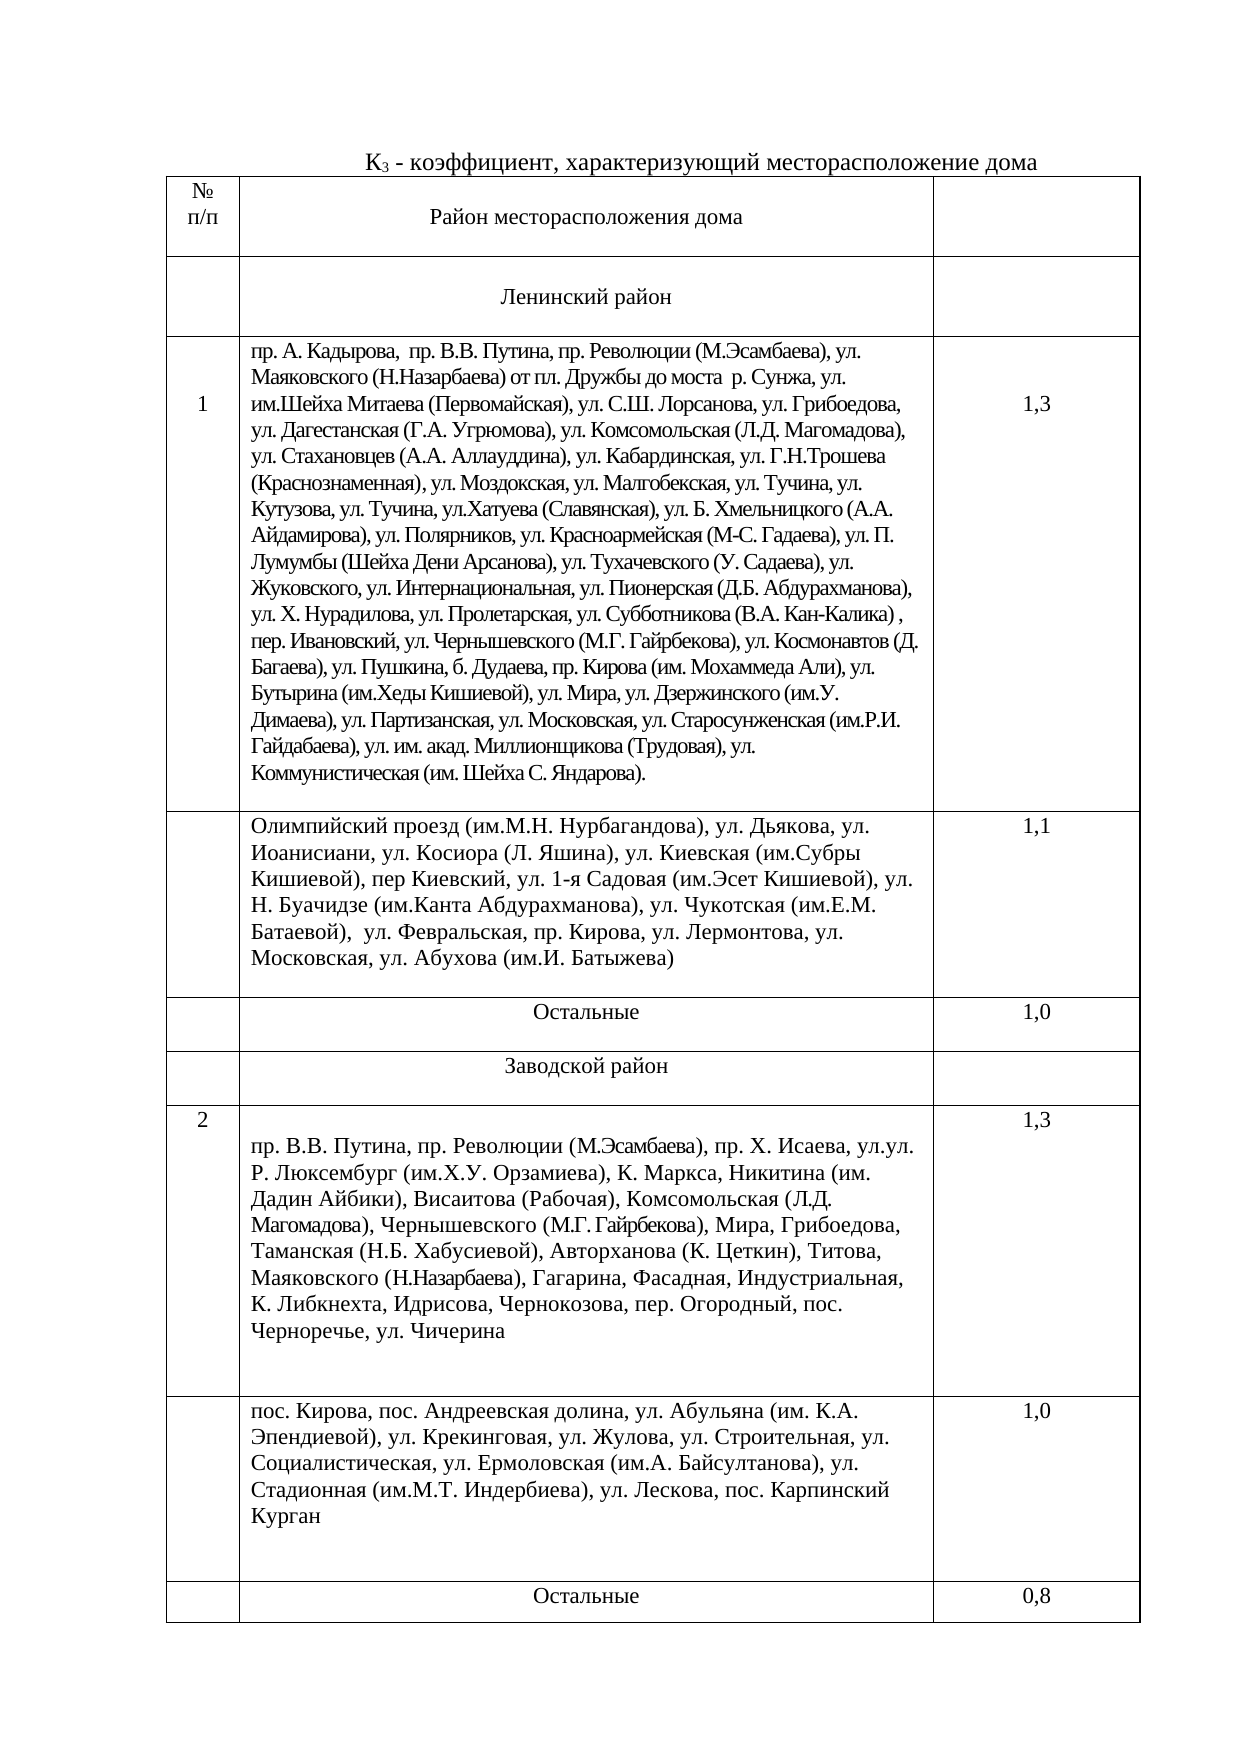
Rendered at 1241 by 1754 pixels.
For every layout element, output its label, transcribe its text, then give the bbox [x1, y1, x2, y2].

table_cell пр. В.В. Путина, пр. Революции (М.Эсамбаева), пр. Х. Исаева, ул.ул. Р. Люксембург (им.Х.У. Орзамиева), К. Маркса, Никитина (им. Дадин Айбики), Висаитова (Рабочая), Комсомольская (Л.Д. Магомадова), Чернышевского (М.Г. Гайрбекова), Мира, Грибоедова, Таманская (Н.Б. Хабусиевой), Авторханова (К. Цеткин), Титова, Маяковского (Н.Назарбаева), Гагарина, Фасадная, Индустриальная, К. Либкнехта, Идрисова, Чернокозова, пер. Огородный, пос. Черноречье, ул. Чичерина [240, 1106, 933, 1396]
table_cell [167, 1052, 239, 1105]
table_cell Олимпийский проезд (им.М.Н. Нурбагандова), ул. Дьякова, ул. Иоанисиани, ул. Косиора (Л. Яшина), ул. Киевская (им.Субры Кишиевой), пер Киевский, ул. 1-я Садовая (им.Эсет Кишиевой), ул. Н. Буачидзе (им.Канта Абдурахманова), ул. Чукотская (им.Е.М. Батаевой), ул. Февральская, пр. Кирова, ул. Лермонтова, ул. Московская, ул. Абухова (им.И. Батыжева) [240, 812, 933, 997]
table_cell [167, 812, 239, 997]
table_cell пр. А. Кадырова, пр. В.В. Путина, пр. Революции (М.Эсамбаева), ул. Маяковского (Н.Назарбаева) от пл. Дружбы до моста р. Сунжа, ул. им.Шейха Митаева (Первомайская), ул. С.Ш. Лорсанова, ул. Грибоедова, ул. Дагестанская (Г.А. Угрюмова), ул. Комсомольская (Л.Д. Магомадова), ул. Стахановцев (А.А. Аллауддина), ул. Кабардинская, ул. Г.Н.Трошева (Краснознаменная), ул. Моздокская, ул. Малгобекская, ул. Тучина, ул. Кутузова, ул. Тучина, ул.Хатуева (Славянская), ул. Б. Хмельницкого (А.А. Айдамирова), ул. Полярников, ул. Красноармейская (М-С. Гадаева), ул. П. Лумумбы (Шейха Дени Арсанова), ул. Тухачевского (У. Садаева), ул. Жуковского, ул. Интернациональная, ул. Пионерская (Д.Б. Абдурахманова), ул. Х. Нурадилова, ул. Пролетарская, ул. Субботникова (В.А. Кан-Калика) , пер. Ивановский, ул. Чернышевского (М.Г. Гайрбекова), ул. Космонавтов (Д. Багаева), ул. Пушкина, б. Дудаева, пр. Кирова (им. Мохаммеда Али), ул. Бутырина (им.Хеды Кишиевой), ул. Мира, ул. Дзержинского (им.У. Димаева), ул. Партизанская, ул. Московская, ул. Старосунженская (им.Р.И. Гайдабаева), ул. им. акад. Миллионщикова (Трудовая), ул. Коммунистическая (им. Шейха С. Яндарова). [240, 337, 933, 811]
table_cell 1,3 [934, 1106, 1139, 1396]
table_cell [167, 257, 239, 336]
table_cell пос. Кирова, пос. Андреевская долина, ул. Абульяна (им. К.А. Эпендиевой), ул. Крекинговая, ул. Жулова, ул. Строительная, ул. Социалистическая, ул. Ермоловская (им.А. Байсултанова), ул. Стадионная (им.М.Т. Индербиева), ул. Лескова, пос. Карпинский Курган [240, 1397, 933, 1581]
table_cell [167, 998, 239, 1051]
table_cell [934, 1052, 1139, 1105]
table_cell 1 [167, 337, 239, 811]
table_cell Заводской район [240, 1052, 933, 1105]
table_cell [934, 257, 1139, 336]
text К3 - коэффициент, характеризующий месторасположение дома [177, 147, 1152, 176]
table_cell Ленинский район [240, 257, 933, 336]
table_cell 2 [167, 1106, 239, 1396]
table_cell 0,8 [934, 1582, 1139, 1622]
table_cell 1,3 [934, 337, 1139, 811]
table_cell 1,1 [934, 812, 1139, 997]
table_cell [167, 1397, 239, 1581]
table_cell 1,0 [934, 998, 1139, 1051]
table_cell Остальные [240, 998, 933, 1051]
table_header Район месторасположения дома [240, 177, 933, 256]
table_header [934, 177, 1139, 256]
table_header № п/п [167, 177, 239, 256]
table_cell 1,0 [934, 1397, 1139, 1581]
table_cell [167, 1582, 239, 1622]
table_cell Остальные [240, 1582, 933, 1622]
